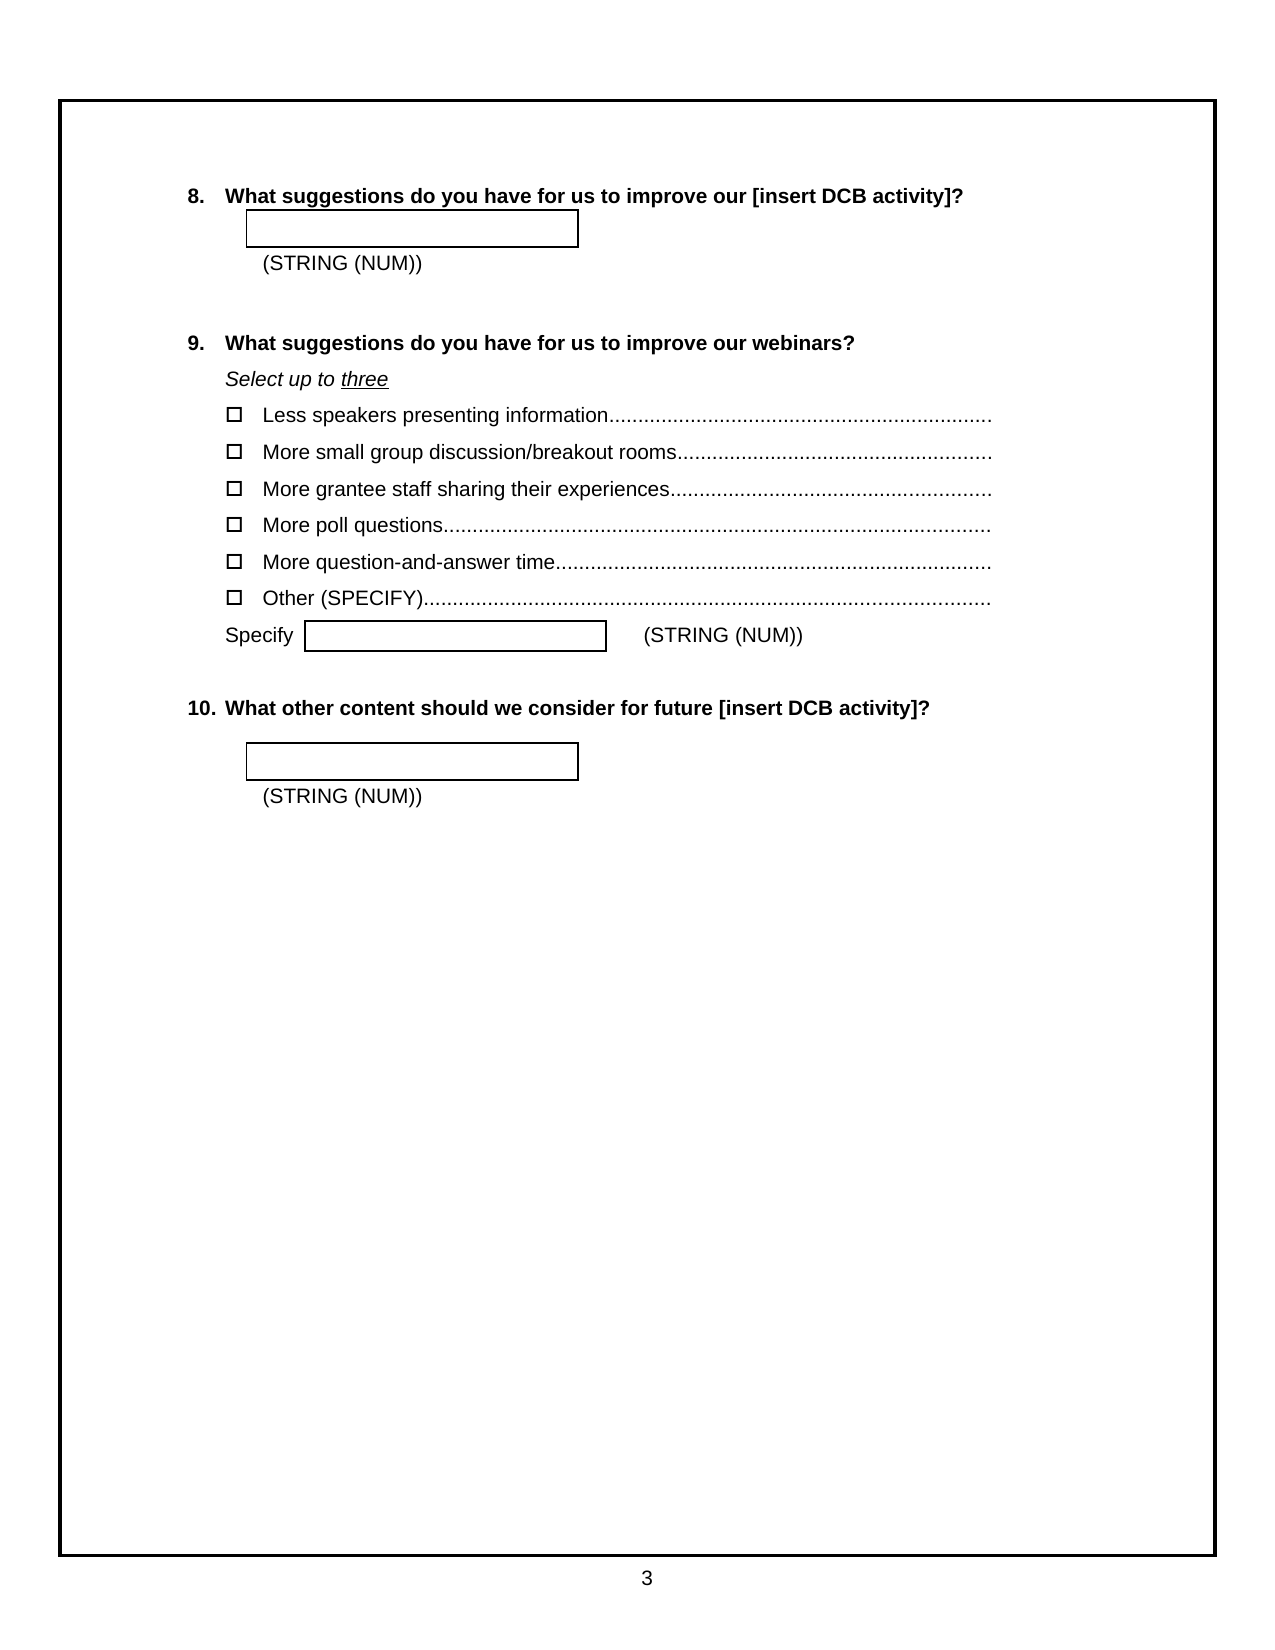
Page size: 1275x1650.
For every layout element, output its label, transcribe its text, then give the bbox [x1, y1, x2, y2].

text More poll questions 4 [225, 513, 956, 537]
text (STRING ) [262, 784, 1125, 808]
text Other (SPECIFY) 99 [225, 586, 956, 610]
text Select up to three [225, 367, 891, 391]
text Less speakers presenting information 1 [225, 403, 956, 427]
text More question-and-answer time 5 [225, 549, 956, 573]
list What suggestions do you have for us to improve our [insert DCB activity]? [187, 184, 1181, 208]
text Specify (STRING ) [225, 623, 304, 647]
text (STRING ) [262, 251, 1125, 275]
list What suggestions do you have for us to improve our webinars? [187, 330, 1181, 354]
text Specify (STRING ) [607, 623, 1125, 647]
text More grantee staff sharing their experiences 3 [225, 476, 956, 500]
list What other content should we consider for future [insert DCB activity]? [187, 696, 1181, 719]
text More small group discussion/breakout rooms 2 [225, 440, 956, 464]
